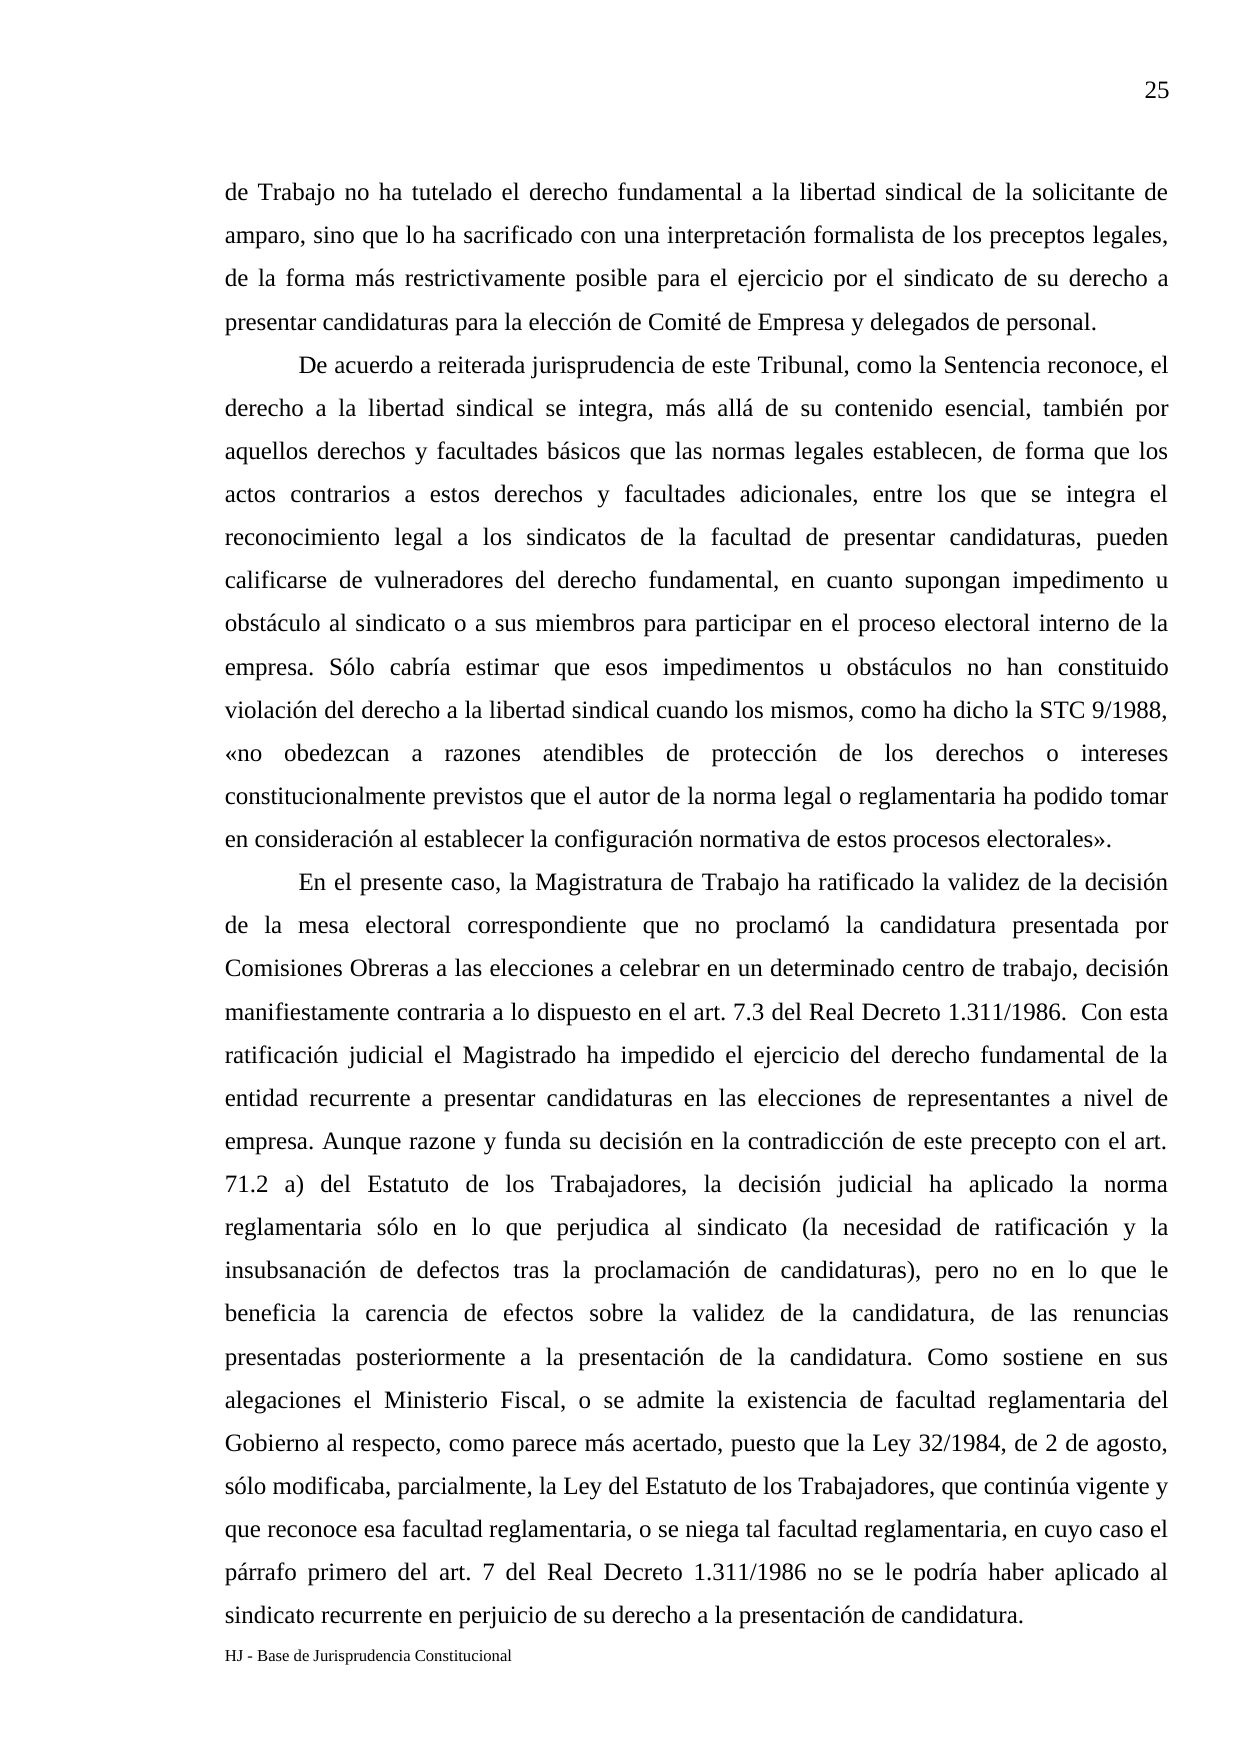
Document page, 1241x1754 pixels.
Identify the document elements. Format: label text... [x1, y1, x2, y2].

text De acuerdo a reiterada jurisprudencia de este Tribunal, como la Sentencia reconoce, el derecho a la libertad sindical se integra, más allá de su contenido esencial, también por aquellos derechos y facultades básicos que las normas legales establecen, de forma que los actos contrarios a estos derechos y facultades adicionales, entre los que se integra el reconocimiento legal a los sindicatos de la facultad de presentar candidaturas, pueden calificarse de vulneradores del derecho fundamental, en cuanto supongan impedimento u obstáculo al sindicato o a sus miembros para participar en el proceso electoral interno de la empresa. Sólo cabría estimar que esos impedimentos u obstáculos no han constituido violación del derecho a la libertad sindical cuando los mismos, como ha dicho la STC 9/1988, «no obedezcan a razones atendibles de protección de los derechos o intereses constitucionalmente previstos que el autor de la norma legal o reglamentaria ha podido tomar en consideración al establecer la configuración normativa de estos procesos electorales». [224, 350, 1169, 853]
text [224, 177, 1169, 335]
text En el presente caso, la Magistratura de Trabajo ha ratificado la validez de la decisión de la mesa electoral correspondiente que no proclamó la candidatura presentada por Comisiones Obreras a las elecciones a celebrar en un determinado centro de trabajo, decisión manifiestamente contraria a lo dispuesto en el art. 7.3 del Real Decreto 1.311/1986. Con esta ratificación judicial el Magistrado ha impedido el ejercicio del derecho fundamental de la entidad recurrente a presentar candidaturas en las elecciones de representantes a nivel de empresa. Aunque razone y funda su decisión en la contradicción de este precepto con el art. 71.2 a) del Estatuto de los Trabajadores, la decisión judicial ha aplicado la norma reglamentaria sólo en lo que perjudica al sindicato (la necesidad de ratificación y la insubsanación de defectos tras la proclamación de candidaturas), pero no en lo que le beneficia la carencia de efectos sobre la validez de la candidatura, de las renuncias presentadas posteriormente a la presentación de la candidatura. Como sostiene en sus alegaciones el Ministerio Fiscal, o se admite la existencia de facultad reglamentaria del Gobierno al respecto, como parece más acertado, puesto que la Ley 32/1984, de 2 de agosto, sólo modificaba, parcialmente, la Ley del Estatuto de los Trabajadores, que continúa vigente y que reconoce esa facultad reglamentaria, o se niega tal facultad reglamentaria, en cuyo caso el párrafo primero del art. 7 del Real Decreto 1.311/1986 no se le podría haber aplicado al sindicato recurrente en perjuicio de su derecho a la presentación de candidatura. [224, 867, 1169, 1629]
